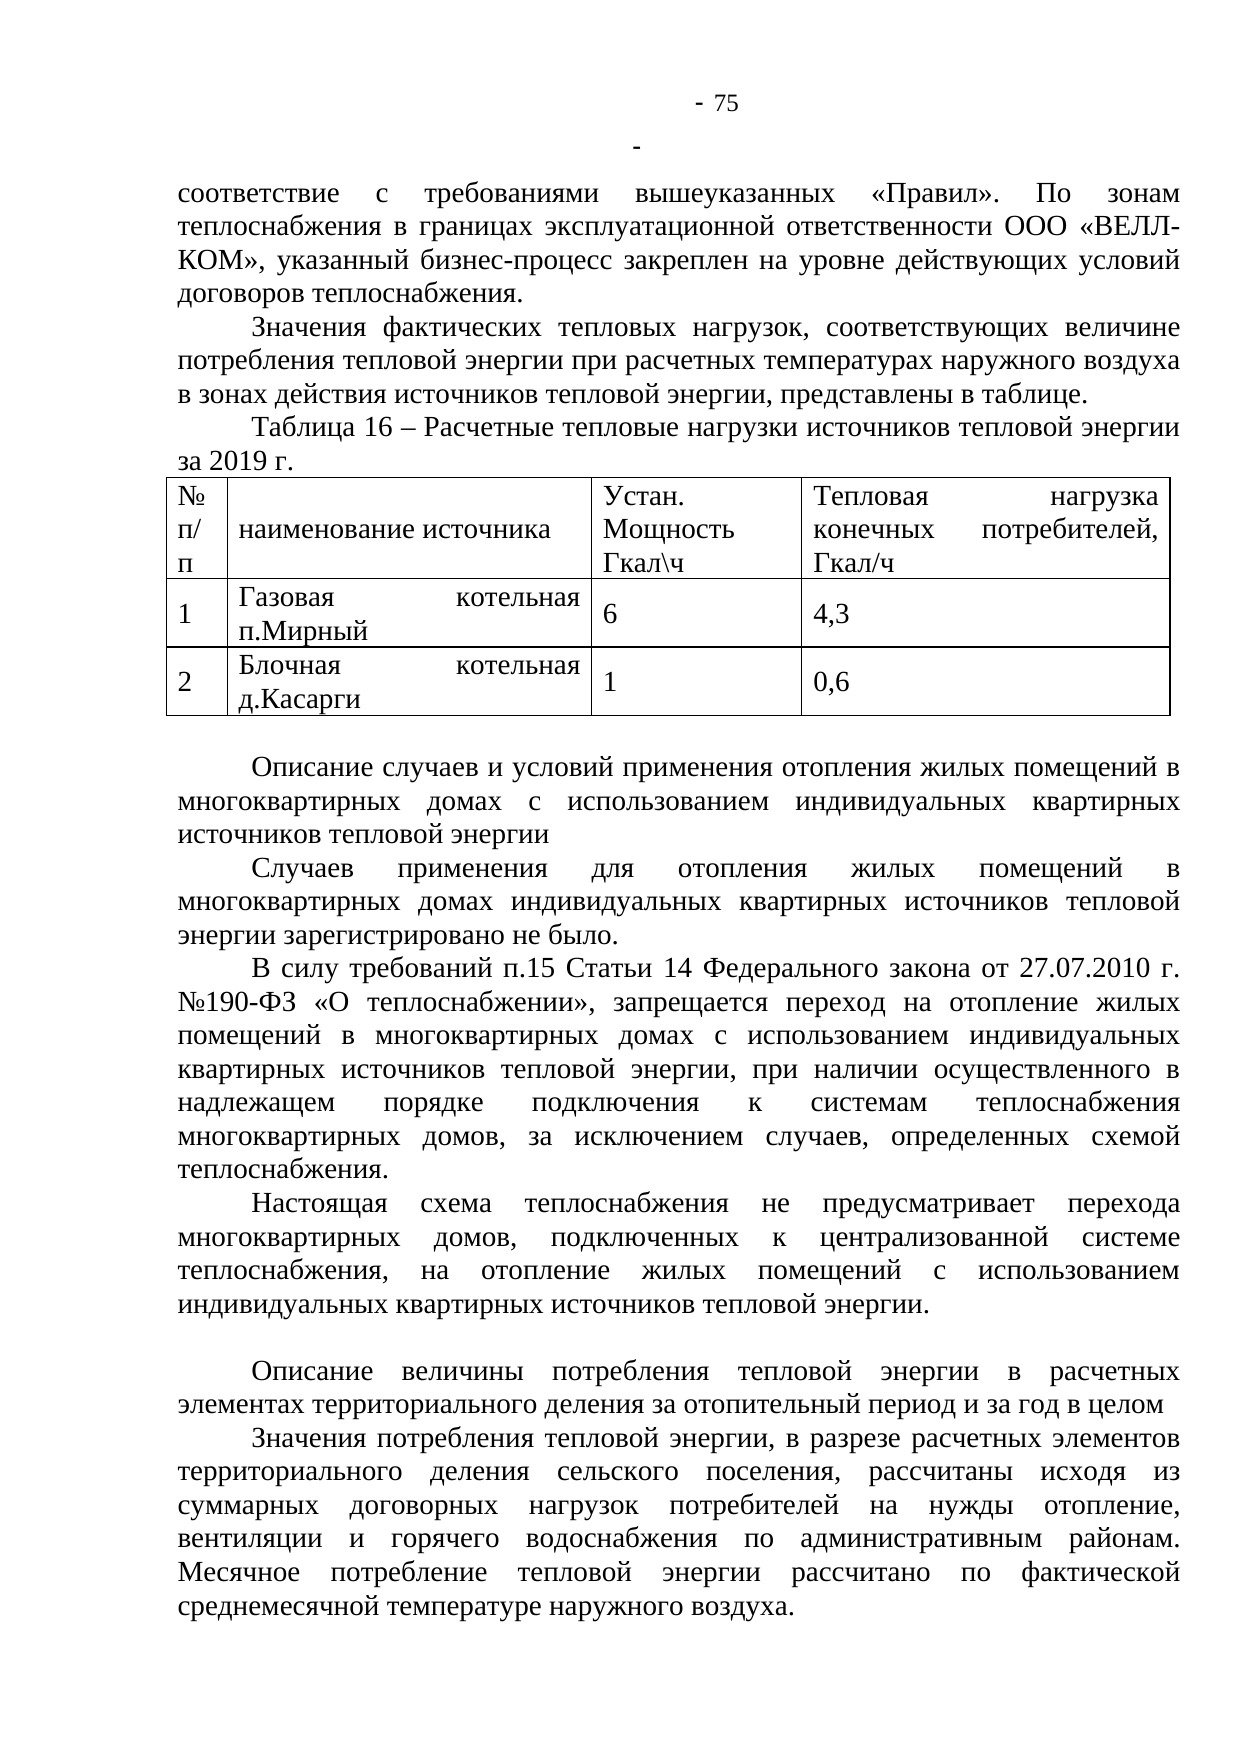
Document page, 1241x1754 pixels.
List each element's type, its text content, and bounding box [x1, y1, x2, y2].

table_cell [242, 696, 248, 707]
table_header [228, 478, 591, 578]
text Случаев применения для отопления жилых помещений в многоквартирных домах индивидуальных квартирных источников тепловой энергии зарегистрировано не было. [177, 850, 1181, 950]
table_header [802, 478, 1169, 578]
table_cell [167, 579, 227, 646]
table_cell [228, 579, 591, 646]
text Описание величины потребления тепловой энергии в расчетных элементах территориального деления за отопительный период и за год в целом [177, 1353, 1181, 1420]
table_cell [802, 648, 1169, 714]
text Значения потребления тепловой энергии, в разрезе расчетных элементов территориального деления сельского поселения, рассчитаны исходя из суммарных договорных нагрузок потребителей на нужды отопление, вентиляции и горячего водоснабжения по административным районам. Месячное потребление тепловой энергии рассчитано по фактической среднемесячной температуре наружного воздуха. [177, 1420, 1181, 1621]
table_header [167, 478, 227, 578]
text Таблица 16 – Расчетные тепловые нагрузки источников тепловой энергии за 2019 г. [177, 409, 1181, 477]
text Настоящая схема теплоснабжения не предусматривает перехода многоквартирных домов, подключенных к централизованной системе теплоснабжения, на отопление жилых помещений с использованием индивидуальных квартирных источников тепловой энергии. [177, 1185, 1181, 1319]
text Описание случаев и условий применения отопления жилых помещений в многоквартирных домах с использованием индивидуальных квартирных источников тепловой энергии [177, 749, 1181, 850]
text Значения фактических тепловых нагрузок, соответствующих величине потребления тепловой энергии при расчетных температурах наружного воздуха в зонах действия источников тепловой энергии, представлены в таблице. [177, 309, 1181, 409]
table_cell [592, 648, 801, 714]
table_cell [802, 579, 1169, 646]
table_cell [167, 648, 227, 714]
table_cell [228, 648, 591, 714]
text В силу требований п.15 Статьи 14 Федерального закона от 27.07.2010 г. №190-ФЗ «О теплоснабжении», запрещается переход на отопление жилых помещений в многоквартирных домах с использованием индивидуальных квартирных источников тепловой энергии, при наличии осуществленного в надлежащем порядке подключения к системам теплоснабжения многоквартирных домов, за исключением случаев, определенных схемой теплоснабжения. [177, 950, 1181, 1185]
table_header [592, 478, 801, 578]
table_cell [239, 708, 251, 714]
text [177, 175, 1181, 309]
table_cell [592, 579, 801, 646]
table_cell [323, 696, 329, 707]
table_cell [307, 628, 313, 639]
